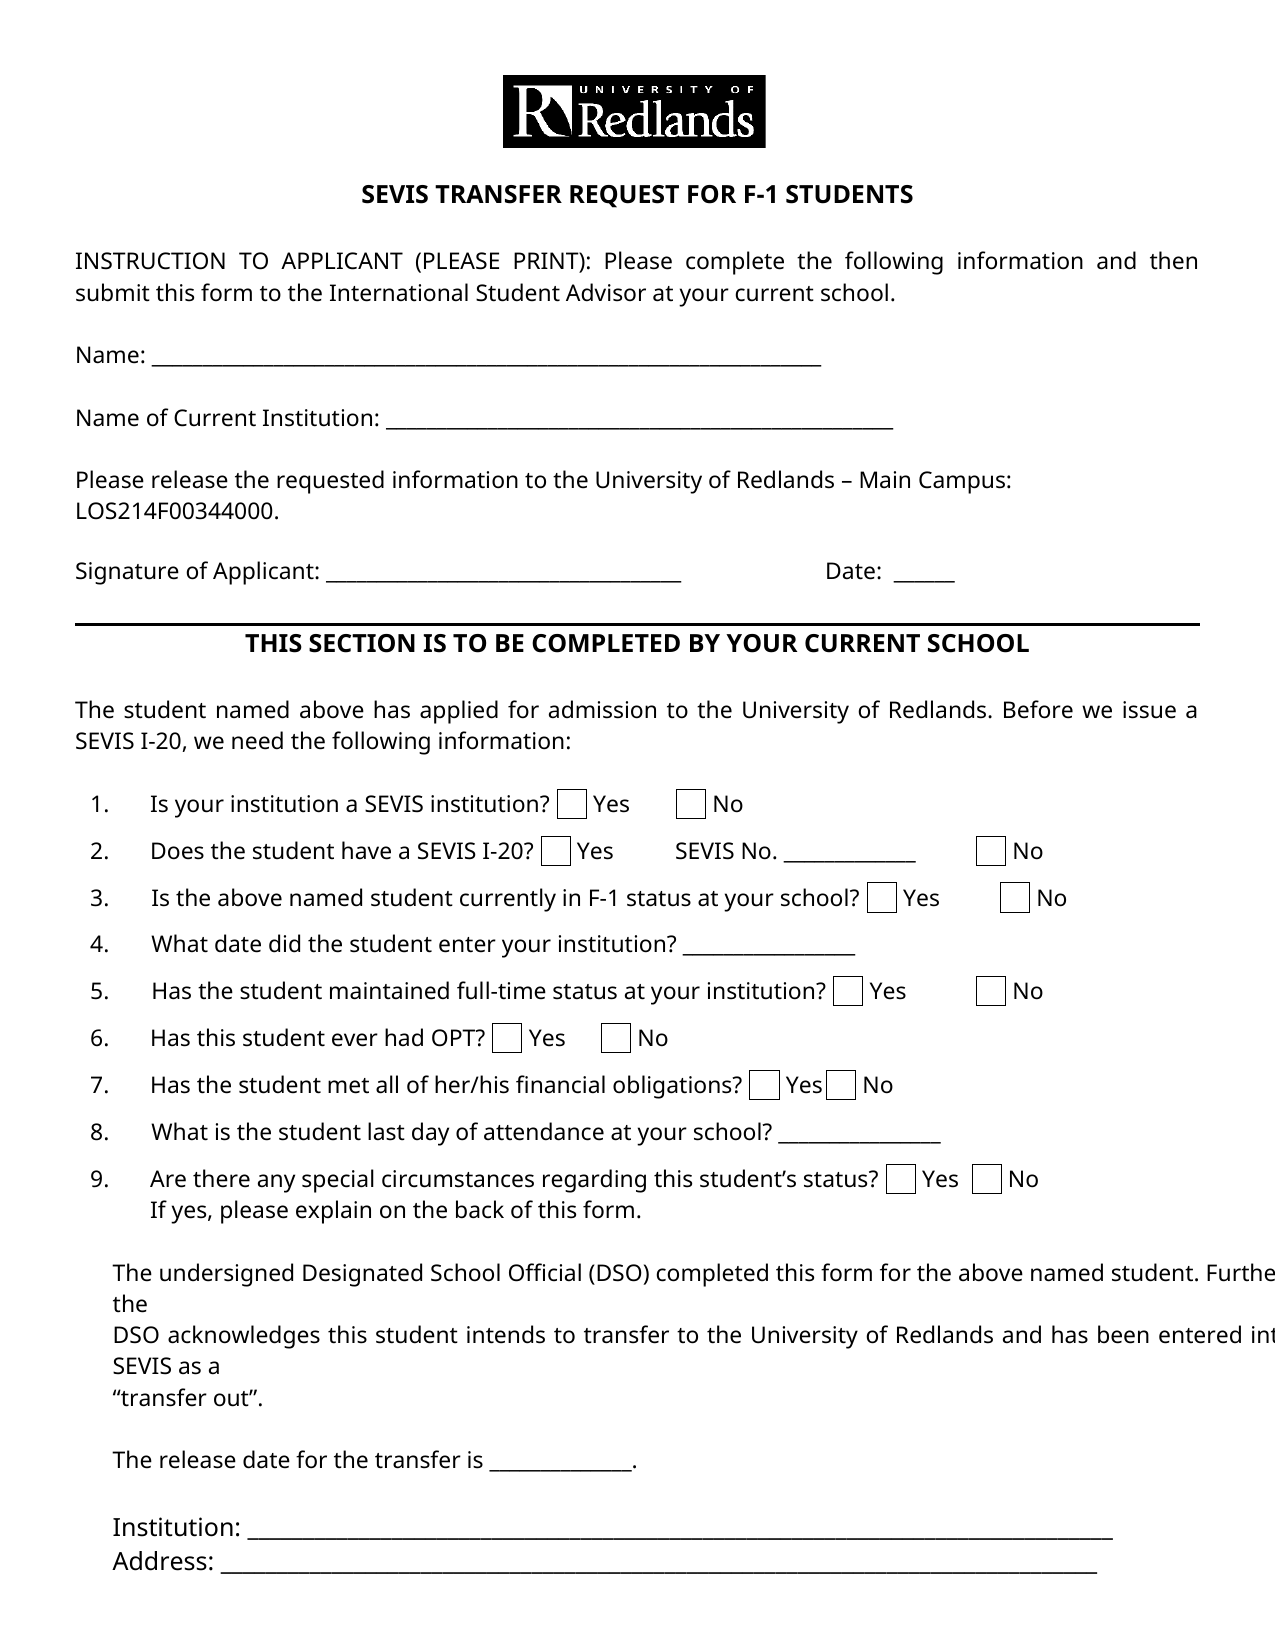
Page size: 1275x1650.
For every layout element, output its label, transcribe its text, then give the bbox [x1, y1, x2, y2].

text If yes, please explain on the back of this form. [150, 1194, 1275, 1225]
text 2. Does the student have a SEVIS I-20? Yes SEVIS No. _____________ No [90, 834, 1275, 866]
list Has this student ever had OPT? Yes No [90, 1022, 1275, 1053]
text “transfer out”. [112, 1381, 1275, 1413]
picture [503, 75, 766, 148]
list What date did the student enter your institution? _________________ [90, 928, 1275, 959]
text The release date for the transfer is ______________. [112, 1444, 1275, 1475]
list Is the above named student currently in F-1 status at your school? Yes No [90, 881, 1275, 913]
list Is your institution a SEVIS institution? Yes No [90, 788, 1200, 819]
text Address: _______________________________________________________________________________ [112, 1543, 1275, 1577]
text Name of Current Institution: __________________________________________________ [75, 402, 1200, 433]
subtitle SEVIS TRANSFER REQUEST FOR F-1 STUDENTS [75, 177, 1200, 211]
list What is the student last day of attendance at your school? ________________ [90, 1116, 1275, 1147]
list Are there any special circumstances regarding this student’s status? Yes No [90, 1163, 1275, 1194]
text The undersigned Designated School Official (DSO) completed this form for the above named student. Further, the [112, 1256, 1275, 1319]
text The student named above has applied for admission to the University of Redlands. Before we issue a SEVIS I-20, we need the following information: [75, 694, 1200, 756]
text Institution: ______________________________________________________________________________ [112, 1509, 1275, 1543]
text Please release the requested information to the University of Redlands – Main Campus: LOS214F00344000. [75, 464, 1200, 527]
text Signature of Applicant: ___________________________________ Date: ______ [75, 555, 1200, 587]
text Name: __________________________________________________________________ [75, 339, 1200, 370]
list Has the student met all of her/his financial obligations? Yes No [90, 1069, 1275, 1100]
text INSTRUCTION TO APPLICANT (PLEASE PRINT): Please complete the following information and then submit this form to the International Student Advisor at your current school. [75, 245, 1200, 308]
subtitle THIS SECTION IS TO BE COMPLETED BY YOUR CURRENT SCHOOL [75, 626, 1200, 660]
list Has the student maintained full-time status at your institution? Yes No [90, 975, 1275, 1006]
text DSO acknowledges this student intends to transfer to the University of Redlands and has been entered into SEVIS as a [112, 1319, 1275, 1381]
